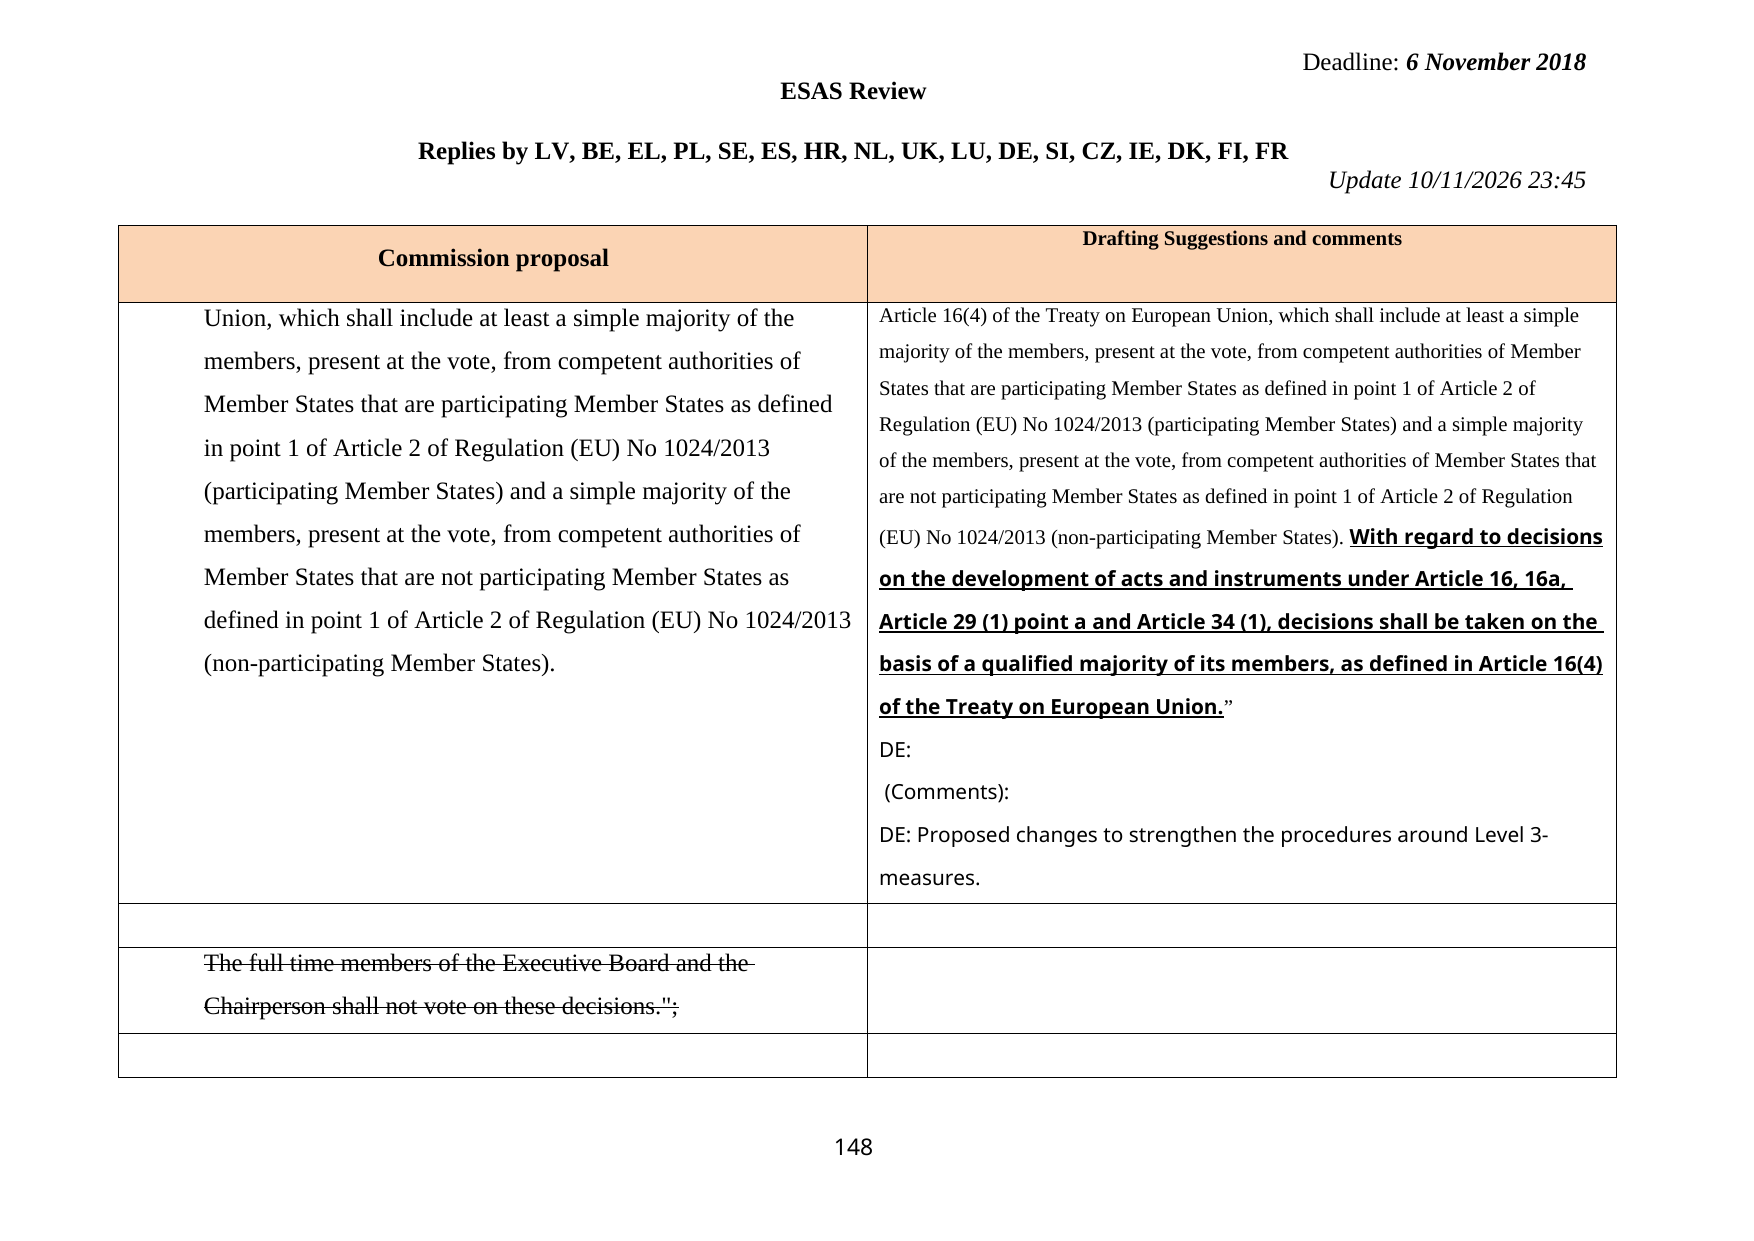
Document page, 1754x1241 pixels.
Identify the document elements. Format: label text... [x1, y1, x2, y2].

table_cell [119, 303, 867, 903]
table_cell [119, 904, 867, 947]
table_cell [119, 1034, 867, 1077]
table_cell The full time members of the Executive Board and the Chairperson shall not vote on these decisions."; [119, 948, 867, 1033]
table_cell [868, 948, 1616, 1033]
table_cell [868, 1034, 1616, 1077]
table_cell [868, 303, 1616, 903]
table_cell [868, 904, 1616, 947]
table_header Drafting Suggestions and comments [868, 226, 1616, 302]
table_header Commission proposal [119, 226, 867, 302]
